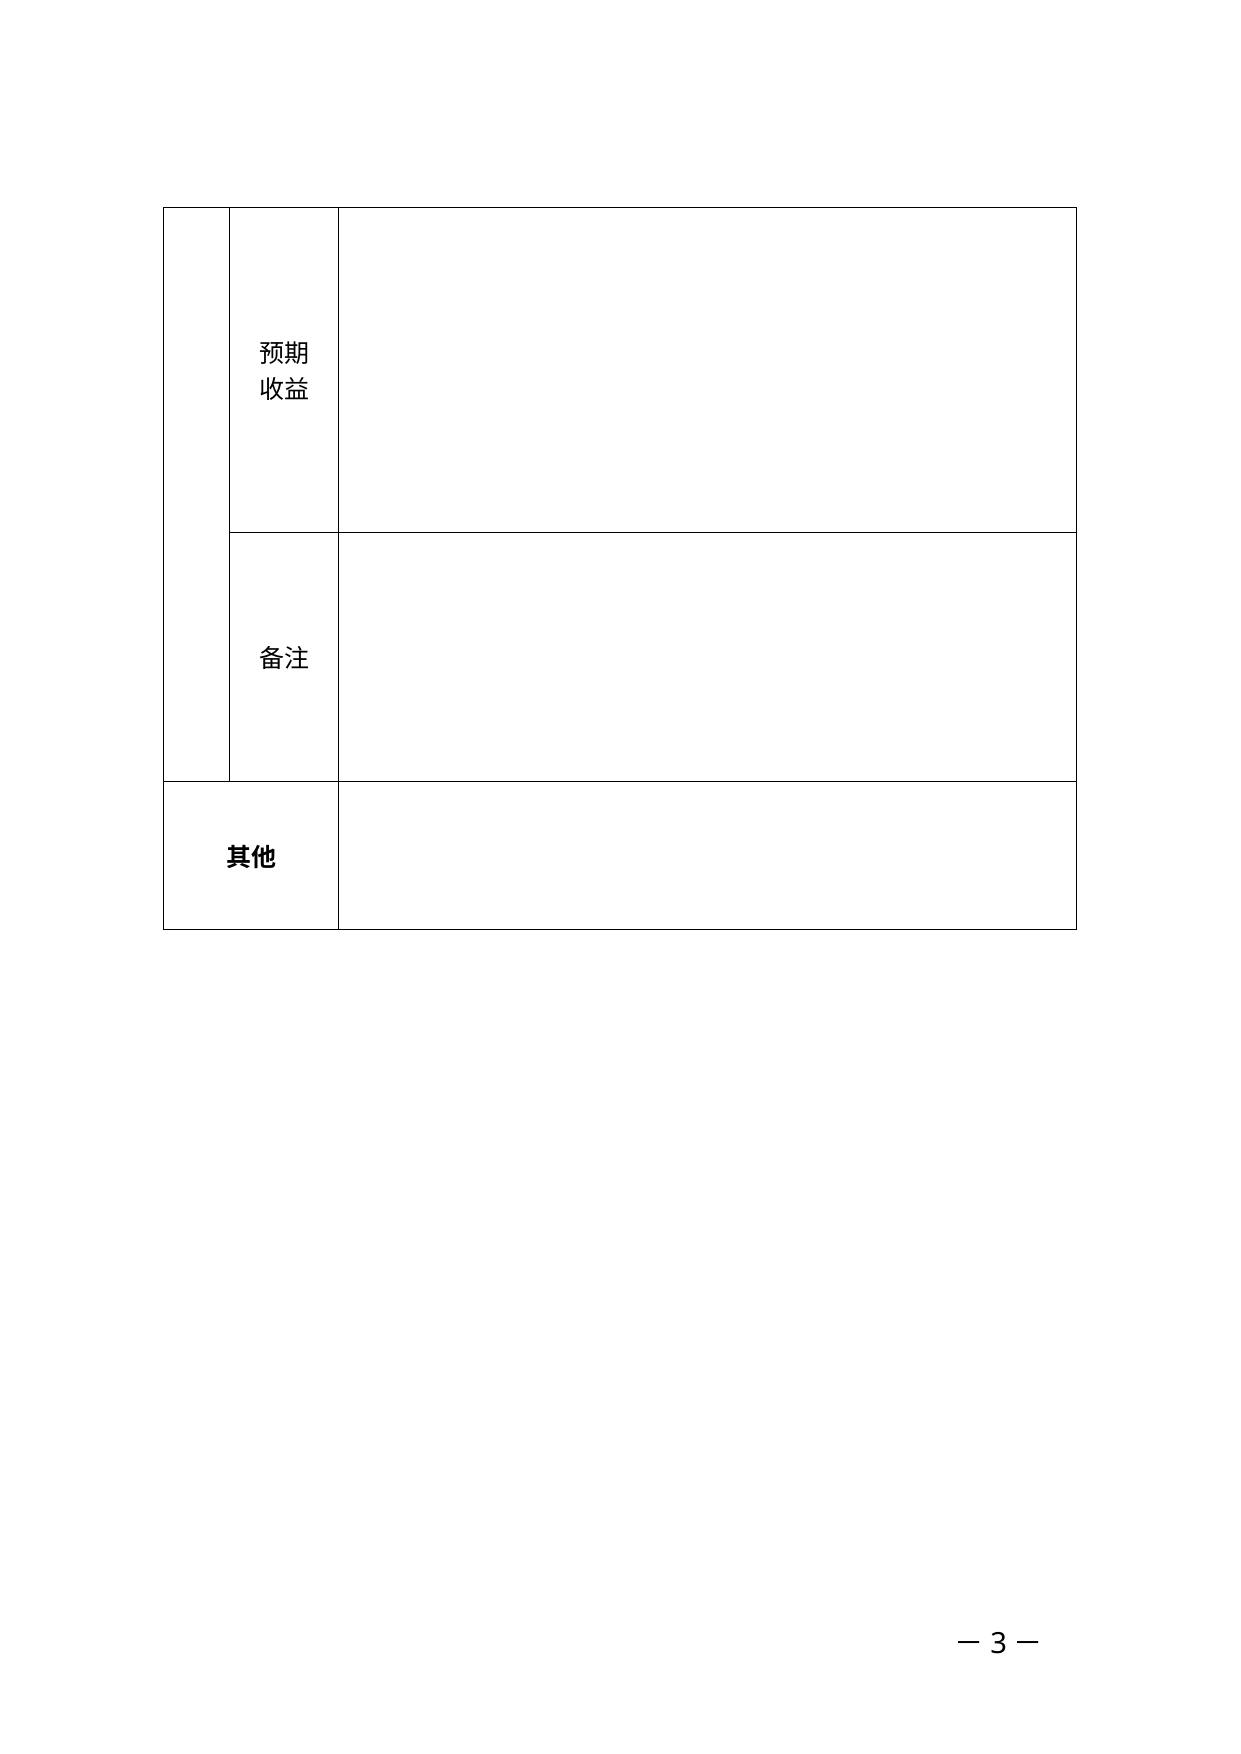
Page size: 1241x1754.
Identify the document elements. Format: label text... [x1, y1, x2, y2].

table_cell 预期 收益 [230, 208, 338, 532]
table_cell 备注 [230, 533, 338, 781]
table_cell [339, 533, 1076, 781]
table_cell 其他 [164, 782, 338, 929]
table_cell [339, 782, 1076, 929]
table_cell [339, 208, 1076, 532]
